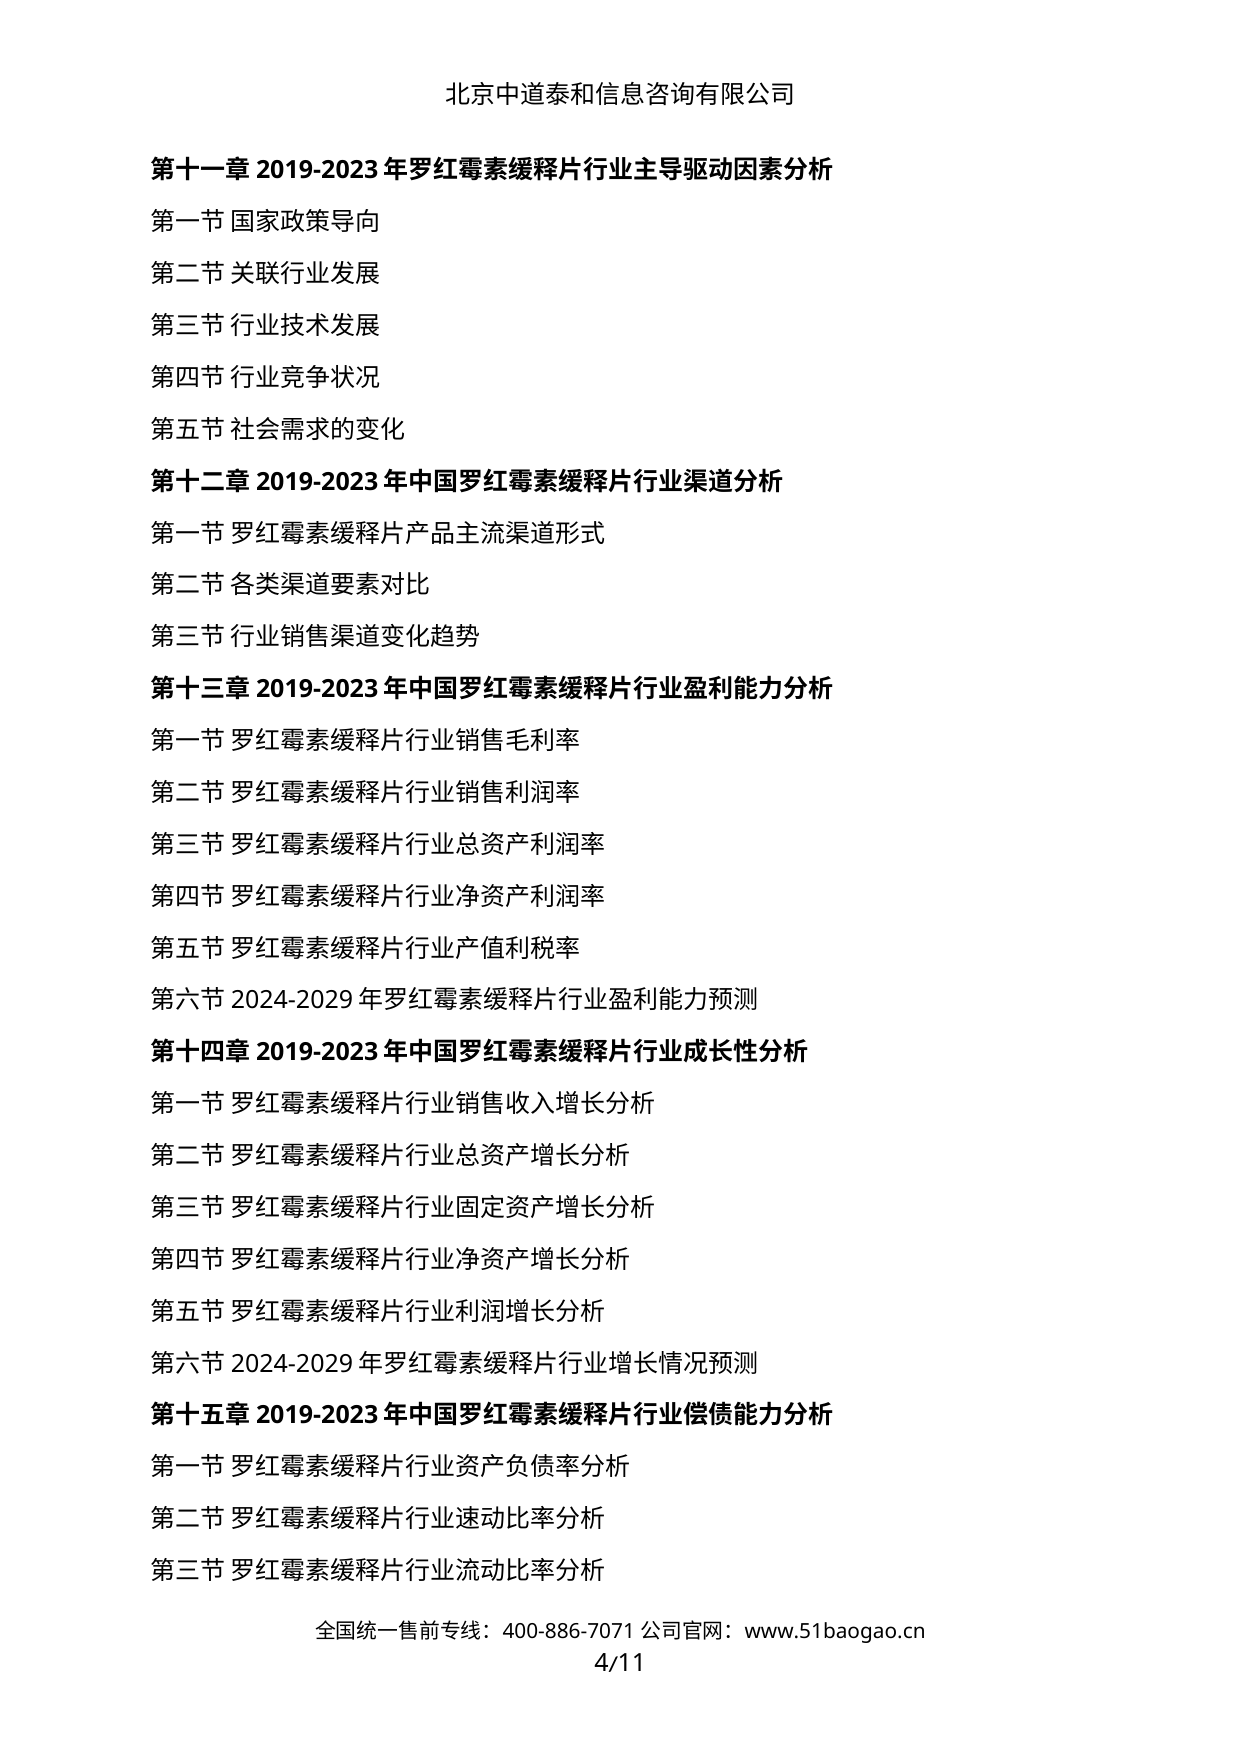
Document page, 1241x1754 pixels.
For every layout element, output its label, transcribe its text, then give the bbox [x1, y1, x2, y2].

text 第五节 社会需求的变化 [150, 409, 1090, 446]
text 第四节 罗红霉素缓释片行业净资产利润率 [150, 876, 1090, 912]
text 第三节 罗红霉素缓释片行业流动比率分析 [150, 1551, 1090, 1587]
text 第六节 2024-2029年罗红霉素缓释片行业盈利能力预测 [150, 980, 1090, 1016]
text 第五节 罗红霉素缓释片行业产值利税率 [150, 928, 1090, 964]
text 第一节 国家政策导向 [150, 202, 1090, 238]
text 第二节 关联行业发展 [150, 254, 1090, 290]
text 第三节 罗红霉素缓释片行业总资产利润率 [150, 824, 1090, 861]
text 第三节 行业销售渠道变化趋势 [150, 617, 1090, 653]
text 第一节 罗红霉素缓释片行业销售毛利率 [150, 721, 1090, 757]
text 第二节 罗红霉素缓释片行业销售利润率 [150, 772, 1090, 809]
text 第十五章 2019-2023年中国罗红霉素缓释片行业偿债能力分析 [150, 1395, 1090, 1431]
text 第十二章 2019-2023年中国罗红霉素缓释片行业渠道分析 [150, 461, 1090, 497]
text 第四节 行业竞争状况 [150, 357, 1090, 394]
text 第十一章 2019-2023年罗红霉素缓释片行业主导驱动因素分析 [150, 150, 1090, 186]
text 第二节 各类渠道要素对比 [150, 565, 1090, 601]
text 第五节 罗红霉素缓释片行业利润增长分析 [150, 1291, 1090, 1327]
text 第二节 罗红霉素缓释片行业速动比率分析 [150, 1499, 1090, 1535]
text 第六节 2024-2029年罗红霉素缓释片行业增长情况预测 [150, 1343, 1090, 1379]
text 第十三章 2019-2023年中国罗红霉素缓释片行业盈利能力分析 [150, 669, 1090, 705]
text 第一节 罗红霉素缓释片产品主流渠道形式 [150, 513, 1090, 549]
text 第一节 罗红霉素缓释片行业资产负债率分析 [150, 1447, 1090, 1483]
text 第二节 罗红霉素缓释片行业总资产增长分析 [150, 1136, 1090, 1172]
text 第一节 罗红霉素缓释片行业销售收入增长分析 [150, 1084, 1090, 1120]
text 第四节 罗红霉素缓释片行业净资产增长分析 [150, 1239, 1090, 1276]
text 第十四章 2019-2023年中国罗红霉素缓释片行业成长性分析 [150, 1032, 1090, 1068]
text 第三节 行业技术发展 [150, 306, 1090, 342]
text 第三节 罗红霉素缓释片行业固定资产增长分析 [150, 1187, 1090, 1224]
